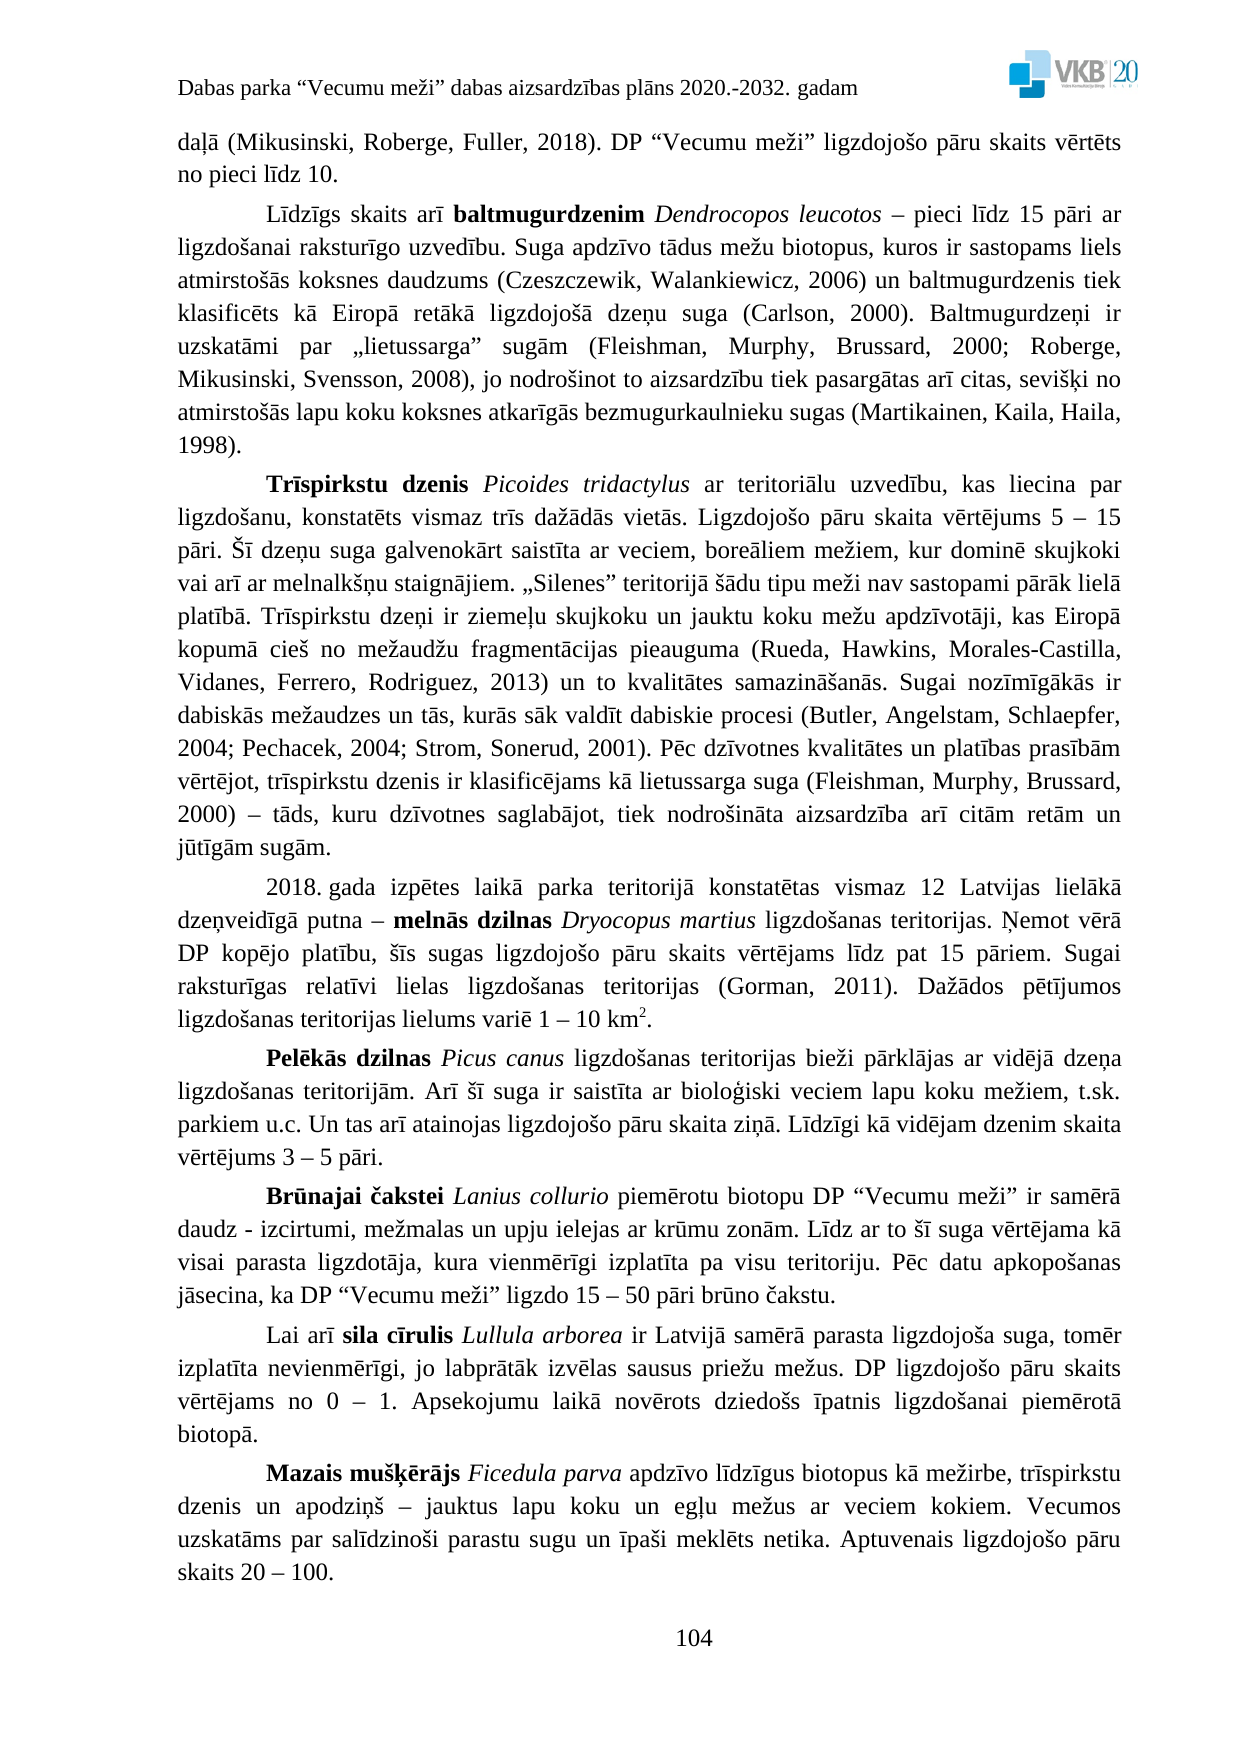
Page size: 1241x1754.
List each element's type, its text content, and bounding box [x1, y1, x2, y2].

text 2018. gada izpētes laikā parka teritorijā konstatētas vismaz 12 Latvijas lielākā dzeņveidīgā putna – melnās dzilnas Dryocopus martius ligzdošanas teritorijas. Ņemot vērā DP kopējo platību, šīs sugas ligzdojošo pāru skaits vērtējams līdz pat 15 pāriem. Sugai raksturīgas relatīvi lielas ligzdošanas teritorijas (Gorman, 2011). Dažādos pētījumos ligzdošanas teritorijas lielums variē 1 – 10 km2. [177, 872, 1122, 1033]
text Brūnajai čakstei Lanius collurio piemērotu biotopu DP “Vecumu meži” ir samērā daudz - izcirtumi, mežmalas un upju ielejas ar krūmu zonām. Līdz ar to šī suga vērtējama kā visai parasta ligzdotāja, kura vienmērīgi izplatīta pa visu teritoriju. Pēc datu apkopošanas jāsecina, ka DP “Vecumu meži” ligzdo 15 – 50 pāri brūno čakstu. [177, 1181, 1122, 1309]
text Līdzīgs skaits arī baltmugurdzenim Dendrocopos leucotos – pieci līdz 15 pāri ar ligzdošanai raksturīgo uzvedību. Suga apdzīvo tādus mežu biotopus, kuros ir sastopams liels atmirstošās koksnes daudzums (Czeszczewik, Walankiewicz, 2006) un baltmugurdzenis tiek klasificēts kā Eiropā retākā ligzdojošā dzeņu suga (Carlson, 2000). Baltmugurdzeņi ir uzskatāmi par „lietussarga” sugām (Fleishman, Murphy, Brussard, 2000; Roberge, Mikusinski, Svensson, 2008), jo nodrošinot to aizsardzību tiek pasargātas arī citas, sevišķi no atmirstošās lapu koku koksnes atkarīgās bezmugurkaulnieku sugas (Martikainen, Kaila, Haila, 1998). [177, 199, 1122, 459]
text Pelēkās dzilnas Picus canus ligzdošanas teritorijas bieži pārklājas ar vidējā dzeņa ligzdošanas teritorijām. Arī šī suga ir saistīta ar bioloģiski veciem lapu koku mežiem, t.sk. parkiem u.c. Un tas arī atainojas ligzdojošo pāru skaita ziņā. Līdzīgi kā vidējam dzenim skaita vērtējums 3 – 5 pāri. [177, 1043, 1122, 1171]
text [177, 127, 1122, 188]
text Lai arī sila cīrulis Lullula arborea ir Latvijā samērā parasta ligzdojoša suga, tomēr izplatīta nevienmērīgi, jo labprātāk izvēlas sausus priežu mežus. DP ligzdojošo pāru skaits vērtējams no 0 – 1. Apsekojumu laikā novērots dziedošs īpatnis ligzdošanai piemērotā biotopā. [177, 1320, 1122, 1448]
text Mazais mušķērājs Ficedula parva apdzīvo līdzīgus biotopus kā mežirbe, trīspirkstu dzenis un apodziņš – jauktus lapu koku un egļu mežus ar veciem kokiem. Vecumos uzskatāms par salīdzinoši parastu sugu un īpaši meklēts netika. Aptuvenais ligzdojošo pāru skaits 20 – 100. [177, 1458, 1122, 1586]
picture [1009, 50, 1138, 98]
text Trīspirkstu dzenis Picoides tridactylus ar teritoriālu uzvedību, kas liecina par ligzdošanu, konstatēts vismaz trīs dažādās vietās. Ligzdojošo pāru skaita vērtējums 5 – 15 pāri. Šī dzeņu suga galvenokārt saistīta ar veciem, boreāliem mežiem, kur dominē skujkoki vai arī ar melnalkšņu staignājiem. „Silenes” teritorijā šādu tipu meži nav sastopami pārāk lielā platībā. Trīspirkstu dzeņi ir ziemeļu skujkoku un jauktu koku mežu apdzīvotāji, kas Eiropā kopumā cieš no mežaudžu fragmentācijas pieauguma (Rueda, Hawkins, Morales-Castilla, Vidanes, Ferrero, Rodriguez, 2013) un to kvalitātes samazināšanās. Sugai nozīmīgākās ir dabiskās mežaudzes un tās, kurās sāk valdīt dabiskie procesi (Butler, Angelstam, Schlaepfer, 2004; Pechacek, 2004; Strom, Sonerud, 2001). Pēc dzīvotnes kvalitātes un platības prasībām vērtējot, trīspirkstu dzenis ir klasificējams kā lietussarga suga (Fleishman, Murphy, Brussard, 2000) – tāds, kuru dzīvotnes saglabājot, tiek nodrošināta aizsardzība arī citām retām un jūtīgām sugām. [177, 469, 1122, 861]
